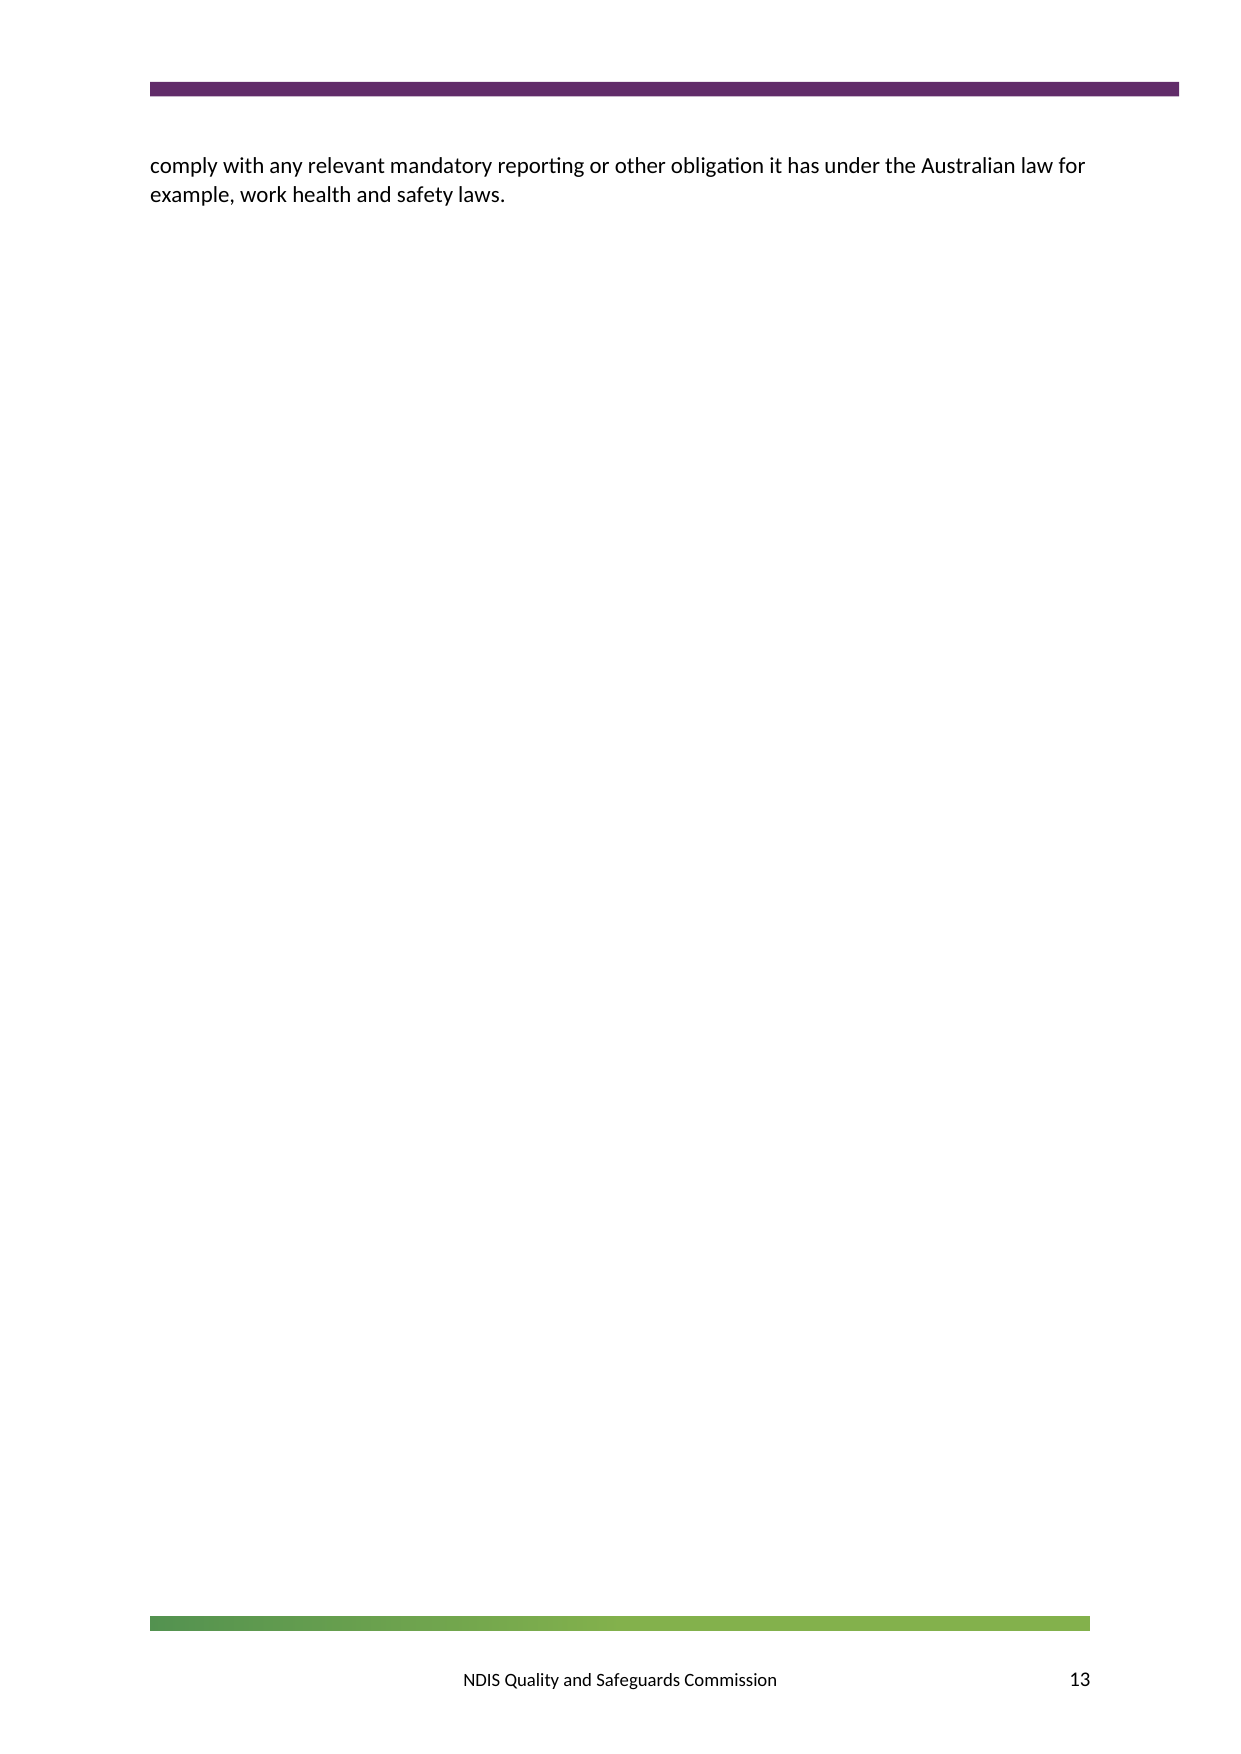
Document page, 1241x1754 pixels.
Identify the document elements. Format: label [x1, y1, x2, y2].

text [150, 150, 1090, 208]
